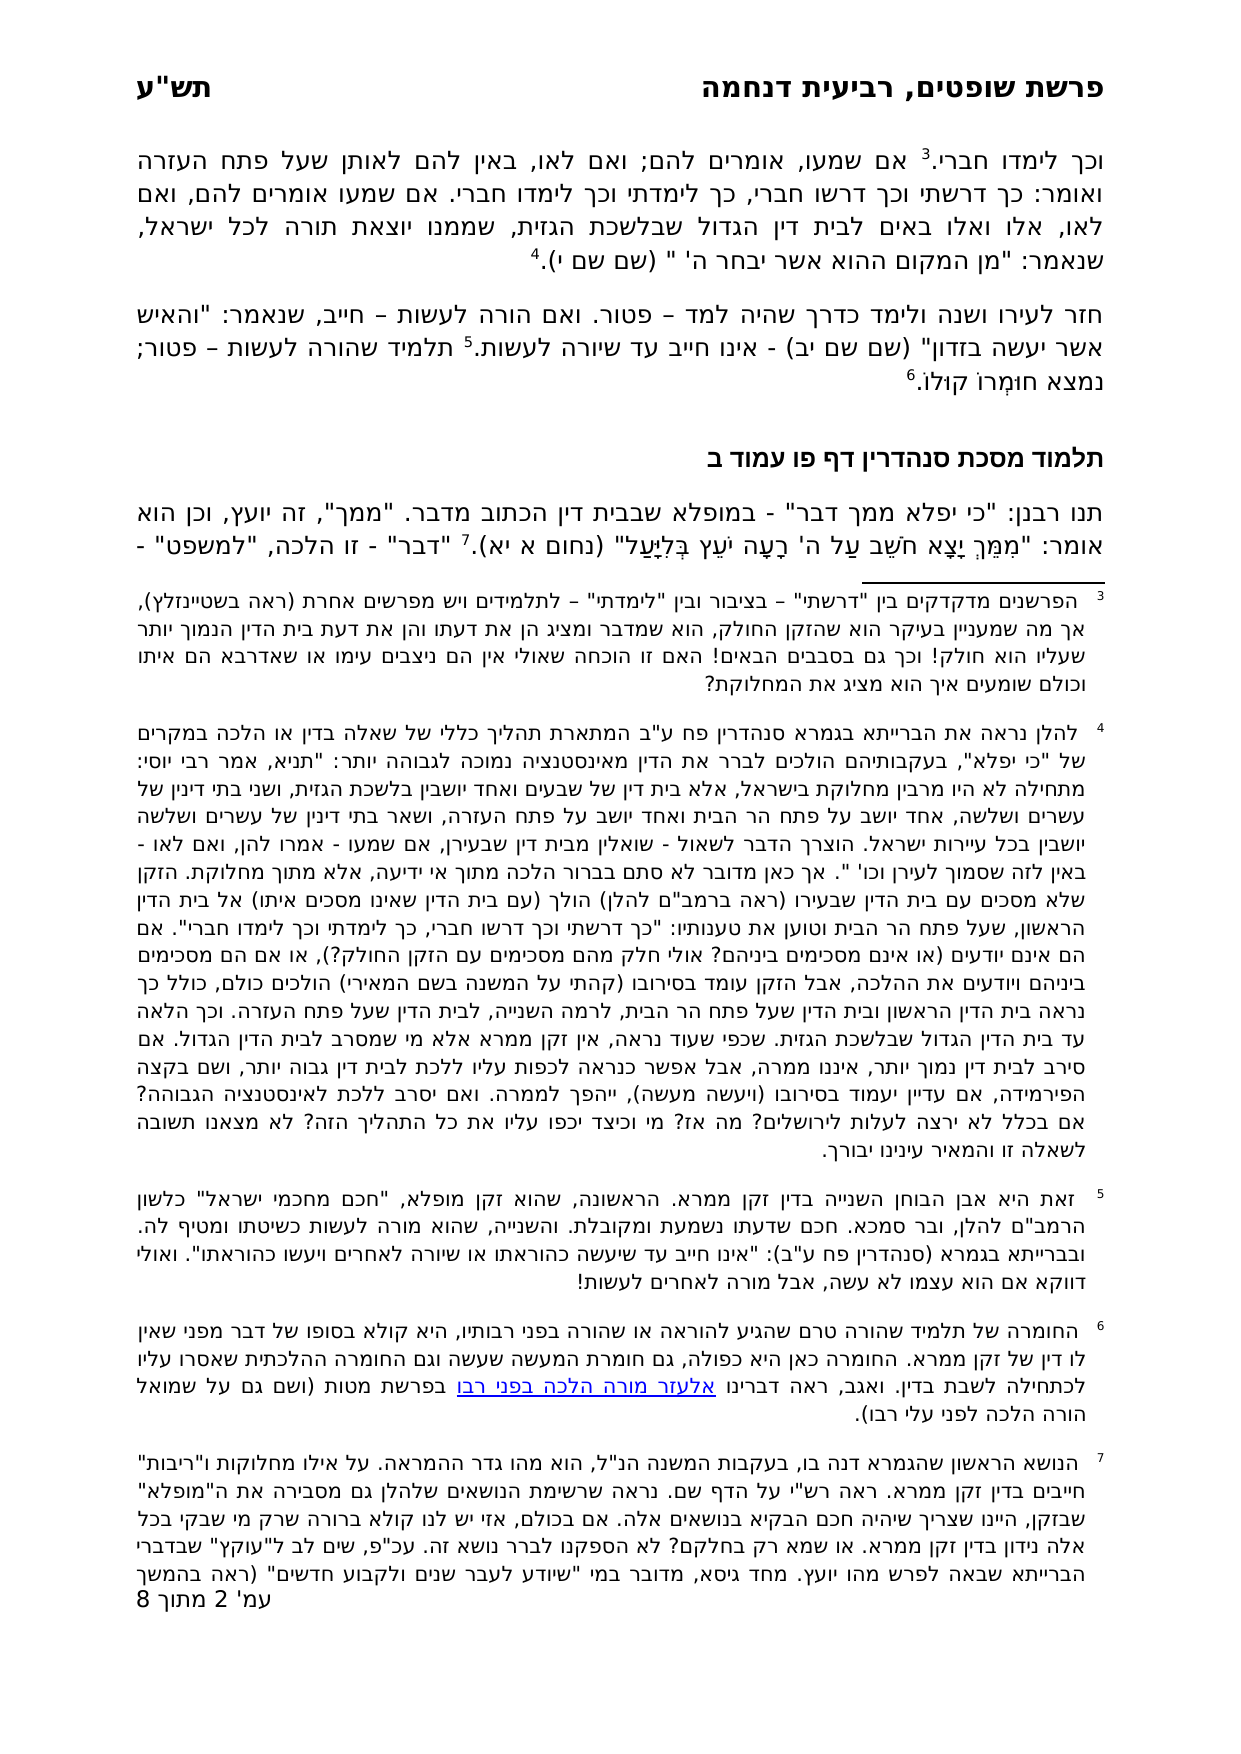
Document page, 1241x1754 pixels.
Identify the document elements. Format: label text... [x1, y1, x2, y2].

text תנו רבנן: "כי יפלא ממך דבר" - במופלא שבבית דין הכתוב מדבר. "ממך", זה יועץ, וכן הוא אומר: "מִמֵּךְ יָצָא חֹשֵׁב עַל ה' רָעָה יֹעֵץ בְּלִיָּעַל" (נחום א יא). "דבר" - זו הלכה, "למשפט" - זה הדין. "בין דם לדם" - בין דם נדה, דם לידה, דם זיבה. "בין דין לדין" - בין דיני נפשות, דיני ממונות, דיני מכות. "בין נגע לנגע" - בין נגעי אדם, נגעי בתים, נגעי בגדים. "דברי" - אלו החרמים והערכין וההקדשות. "ריבות" - זו השקאת סוטה, ועריפת עגלה, וטהרת מצורע. "בשעריך" - זו לקט שכחה ופאה. [136, 494, 1104, 561]
text זקן ממרא על פי בית דין, שנאמר: "כי יפלא ממך דבר למשפט וגו' " (דברים יז ח). שלשה בתי דינין היו שם: אחד יושב על פתח הר הבית, ואחד יושב על פתח העזרה, ואחד יושב בלשכת הגזית. באים לזה שעל פתח הר הבית ואומר: כך דרשתי וכך דרשו חברי, כך לימדתי וכך לימדו חברי. אם שמעו, אומרים להם; ואם לאו, באין להם לאותן שעל פתח העזרה ואומר: כך דרשתי וכך דרשו חברי, כך לימדתי וכך לימדו חברי. אם שמעו אומרים להם, ואם לאו, אלו ואלו באים לבית דין הגדול שבלשכת הגזית, שממנו יוצאת תורה לכל ישראל, שנאמר: "מן המקום ההוא אשר יבחר ה' " (שם שם י). [136, 142, 1104, 275]
text תלמוד מסכת סנהדרין דף פו עמוד ב [136, 442, 1104, 473]
text חזר לעירו ושנה ולימד כדרך שהיה למד – פטור. ואם הורה לעשות – חייב, שנאמר: "והאיש אשר יעשה בזדון" (שם שם יב) - אינו חייב עד שיורה לעשות. תלמיד שהורה לעשות – פטור; נמצא חוּמְרוֹ קוּלוֹ. [136, 296, 1104, 396]
